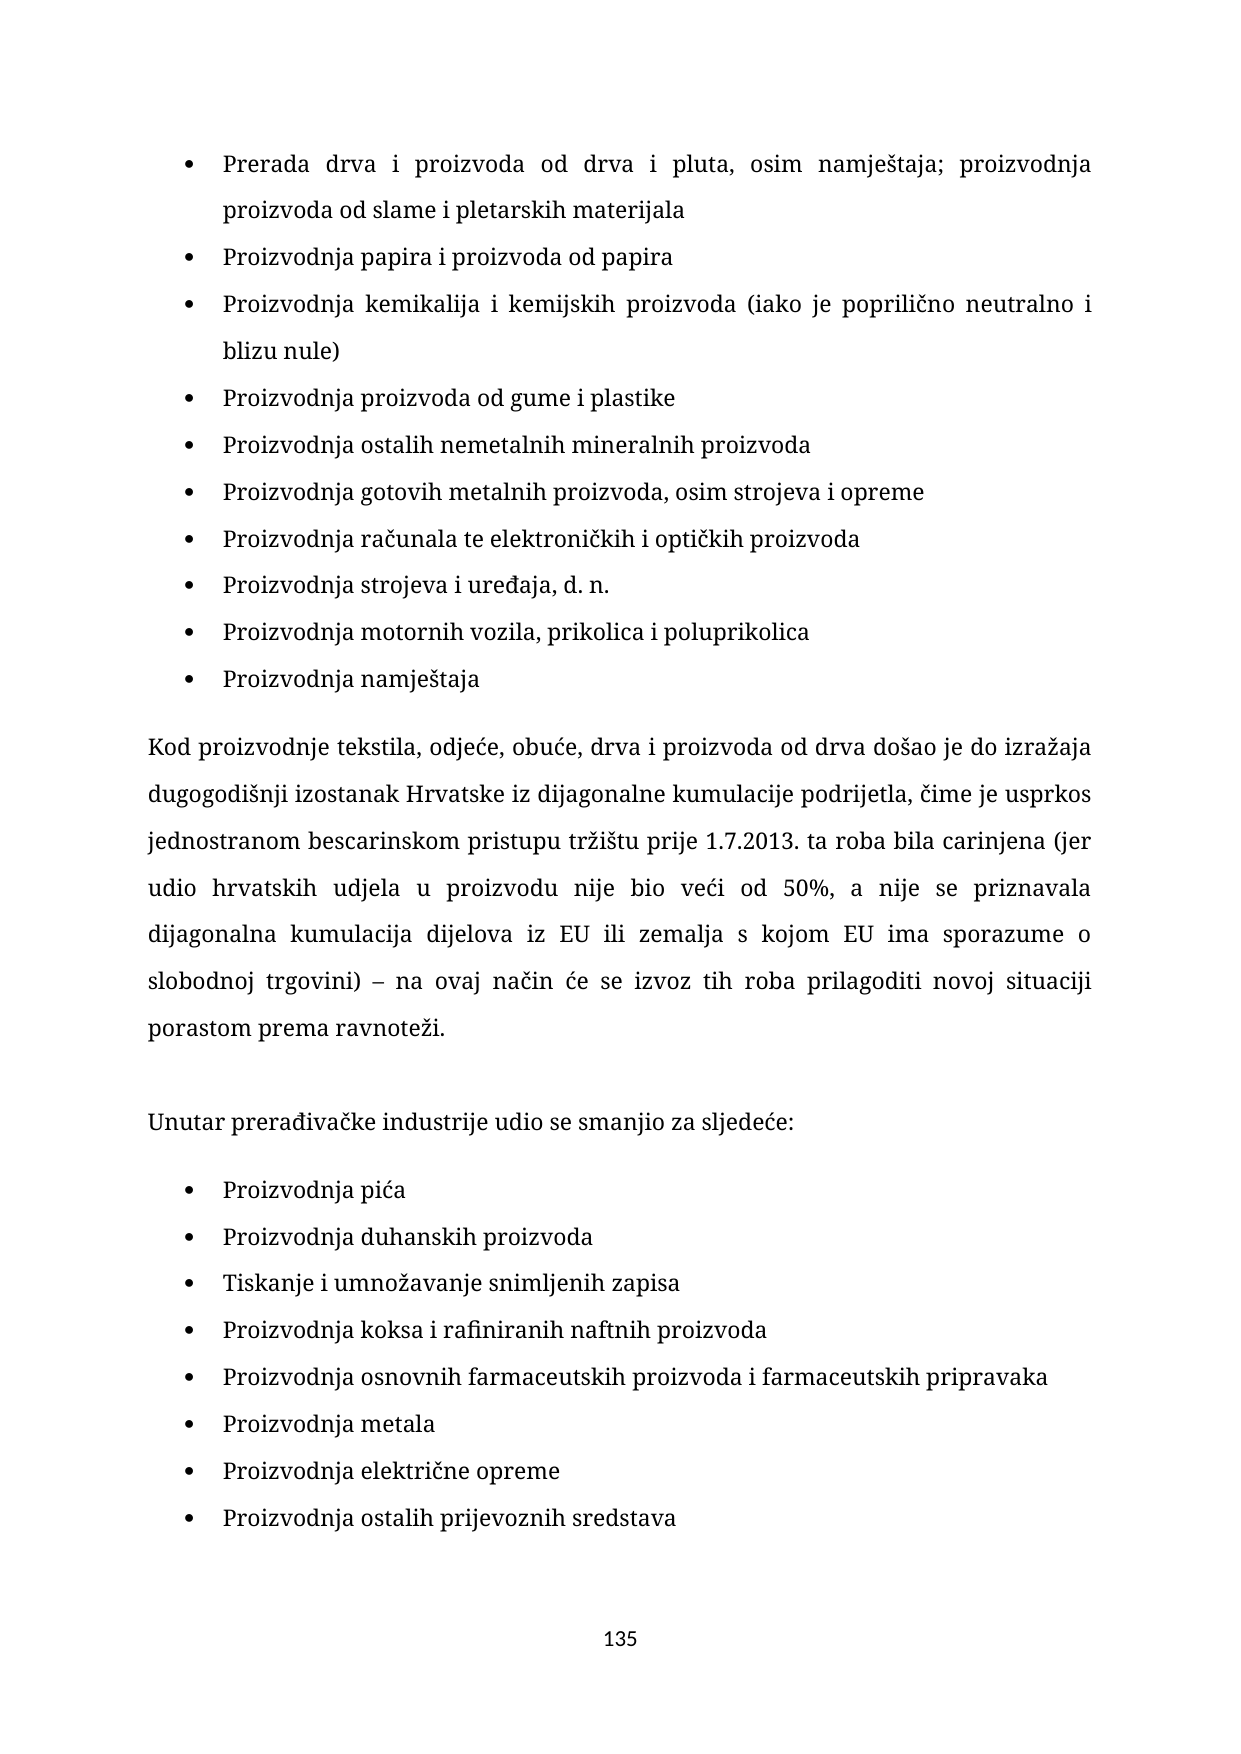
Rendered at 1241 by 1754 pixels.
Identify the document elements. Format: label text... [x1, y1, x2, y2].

list Proizvodnja strojeva i uređaja, d. n. [185, 569, 1093, 601]
list Proizvodnja ostalih prijevoznih sredstava [185, 1502, 1093, 1533]
list Tiskanje i umnožavanje snimljenih zapisa [185, 1267, 1093, 1299]
list Proizvodnja metala [185, 1408, 1093, 1439]
list Proizvodnja proizvoda od gume i plastike [185, 382, 1093, 413]
list Proizvodnja računala te elektroničkih i optičkih proizvoda [185, 523, 1093, 554]
text Unutar prerađivačke industrije udio se smanjio za sljedeće: [148, 1106, 1093, 1137]
list Proizvodnja ostalih nemetalnih mineralnih proizvoda [185, 429, 1093, 460]
list Proizvodnja duhanskih proizvoda [185, 1221, 1093, 1252]
text Kod proizvodnje tekstila, odjeće, obuće, drva i proizvoda od drva došao je do izražaja dugogodišnji izostanak Hrvatske iz dijagonalne kumulacije podrijetla, čime je usprkos jednostranom bescarinskom pristupu tržištu prije 1.7.2013. ta roba bila carinjena (jer udio hrvatskih udjela u proizvodu nije bio veći od 50%, a nije se priznavala dijagonalna kumulacija dijelova iz EU ili zemalja s kojom EU ima sporazume o slobodnoj trgovini) – na ovaj način će se izvoz tih roba prilagoditi novoj situaciji porastom prema ravnoteži. [148, 731, 1093, 1043]
list Proizvodnja osnovnih farmaceutskih proizvoda i farmaceutskih pripravaka [185, 1361, 1093, 1392]
list Proizvodnja namještaja [185, 663, 1093, 694]
list Proizvodnja gotovih metalnih proizvoda, osim strojeva i opreme [185, 476, 1093, 507]
list Proizvodnja papira i proizvoda od papira [185, 241, 1093, 273]
list Prerada drva i proizvoda od drva i pluta, osim namještaja; proizvodnja proizvoda od slame i pletarskih materijala [185, 148, 1093, 226]
list Proizvodnja pića [185, 1174, 1093, 1205]
list Proizvodnja motornih vozila, prikolica i poluprikolica [185, 616, 1093, 648]
list Proizvodnja električne opreme [185, 1455, 1093, 1486]
list Proizvodnja koksa i rafiniranih naftnih proizvoda [185, 1314, 1093, 1346]
list Proizvodnja kemikalija i kemijskih proizvoda (iako je poprilično neutralno i blizu nule) [185, 288, 1093, 366]
